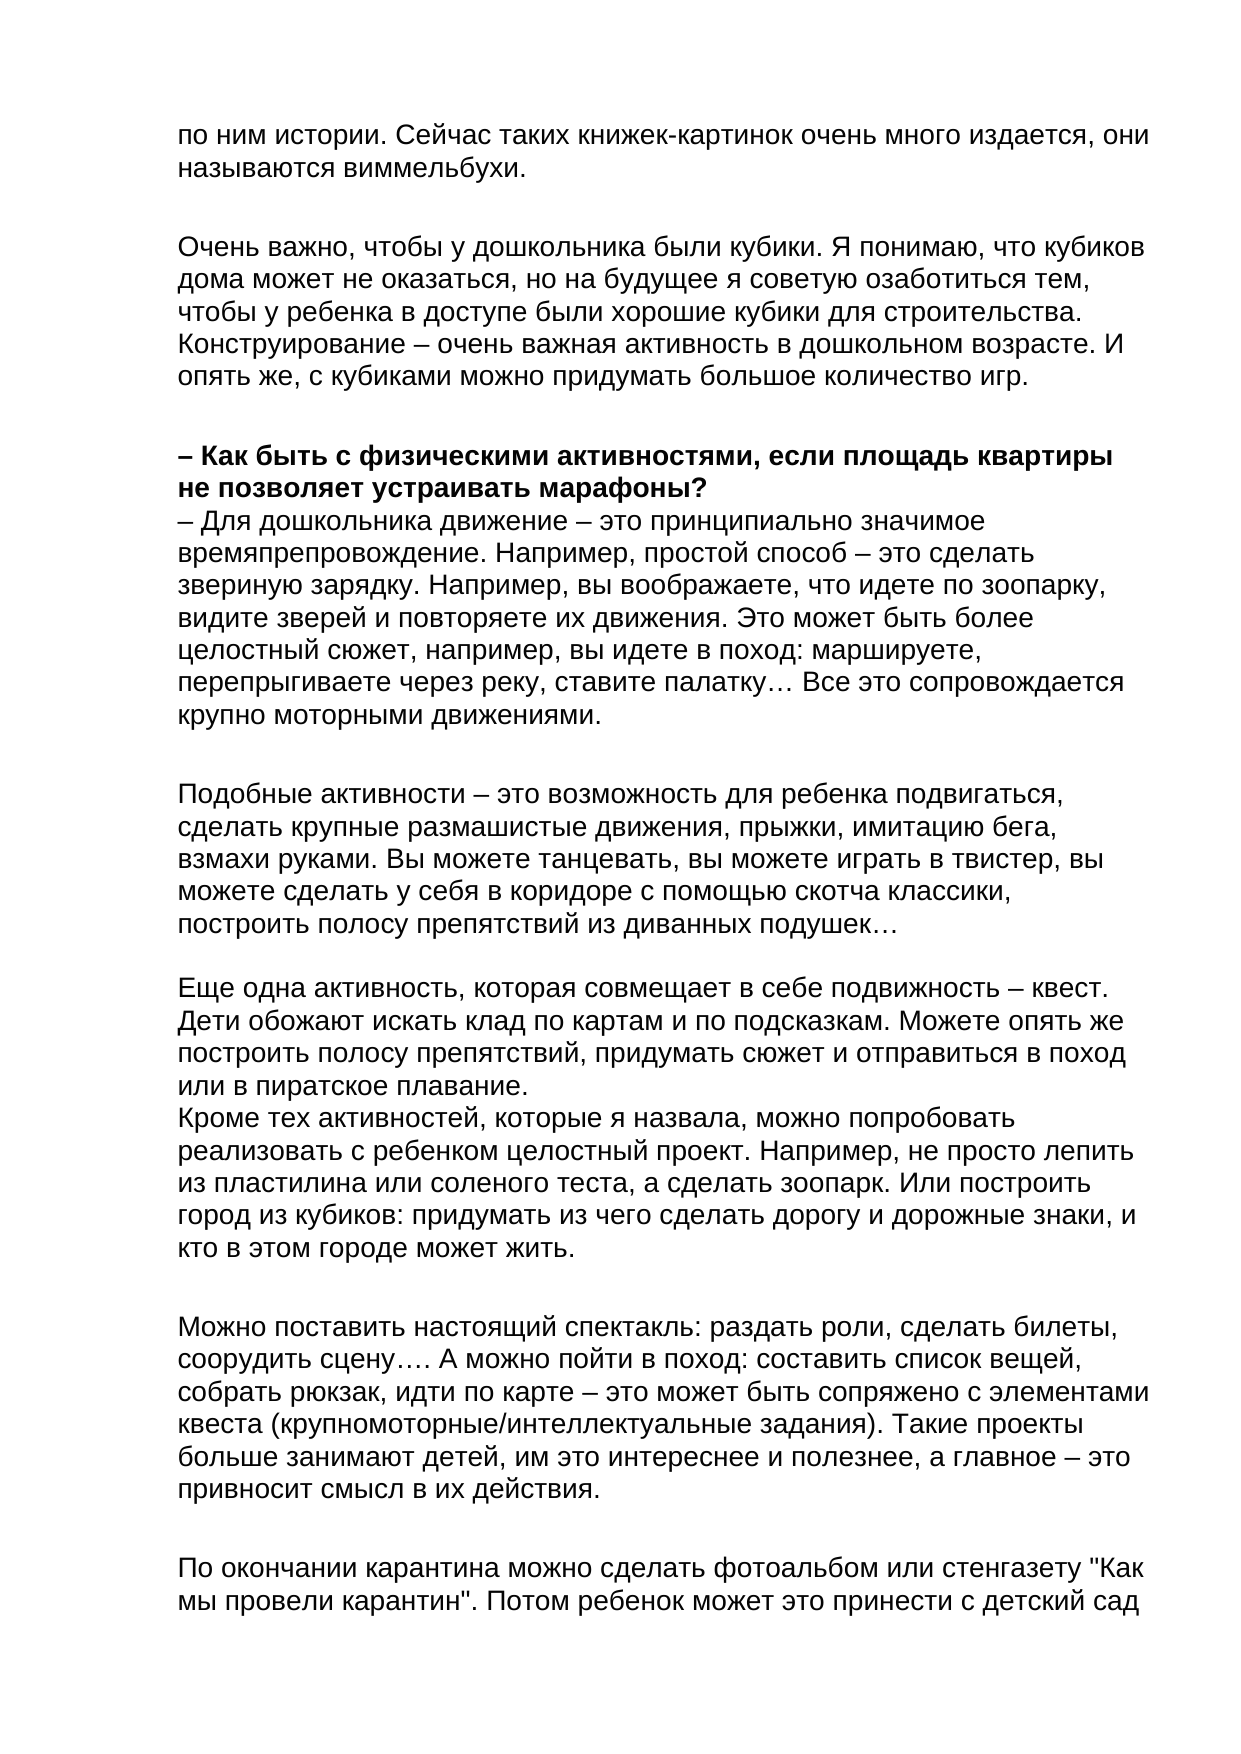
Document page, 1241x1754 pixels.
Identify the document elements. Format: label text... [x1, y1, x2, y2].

text Подобные активности – это возможность для ребенка подвигаться, сделать крупные размашистые движения, прыжки, имитацию бега, взмахи руками. Вы можете танцевать, вы можете играть в твистер, вы можете сделать у себя в коридоре с помощью скотча классики, построить полосу препятствий из диванных подушек… Еще одна активность, которая совмещает в себе подвижность – квест. Дети обожают искать клад по картам и по подсказкам. Можете опять же построить полосу препятствий, придумать сюжет и отправиться в поход или в пиратское плавание. [177, 777, 1152, 1101]
text – Для дошкольника движение – это принципиально значимое времяпрепровождение. Например, простой способ – это сделать звериную зарядку. Например, вы воображаете, что идете по зоопарку, видите зверей и повторяете их движения. Это может быть более целостный сюжет, например, вы идете в поход: маршируете, перепрыгиваете через реку, ставите палатку… Все это сопровождается крупно моторными движениями. [177, 503, 1152, 730]
text Можно поставить настоящий спектакль: раздать роли, сделать билеты, соорудить сцену…. А можно пойти в поход: составить список вещей, собрать рюкзак, идти по карте – это может быть сопряжено с элементами квеста (крупномоторные/интеллектуальные задания). Такие проекты больше занимают детей, им это интереснее и полезнее, а главное – это привносит смысл в их действия. [177, 1310, 1152, 1504]
text – Как быть с физическими активностями, если площадь квартиры не позволяет устраивать марафоны? [177, 439, 1152, 503]
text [177, 1551, 1152, 1616]
text Очень важно, чтобы у дошкольника были кубики. Я понимаю, что кубиков дома может не оказаться, но на будущее я советую озаботиться тем, чтобы у ребенка в доступе были хорошие кубики для строительства. Конструирование – очень важная активность в дошкольном возрасте. И опять же, с кубиками можно придумать большое количество игр. [177, 230, 1152, 392]
text Кроме тех активностей, которые я назвала, можно попробовать реализовать с ребенком целостный проект. Например, не просто лепить из пластилина или соленого теста, а сделать зоопарк. Или построить город из кубиков: придумать из чего сделать дорогу и дорожные знаки, и кто в этом городе может жить. [177, 1101, 1152, 1263]
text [177, 118, 1152, 183]
